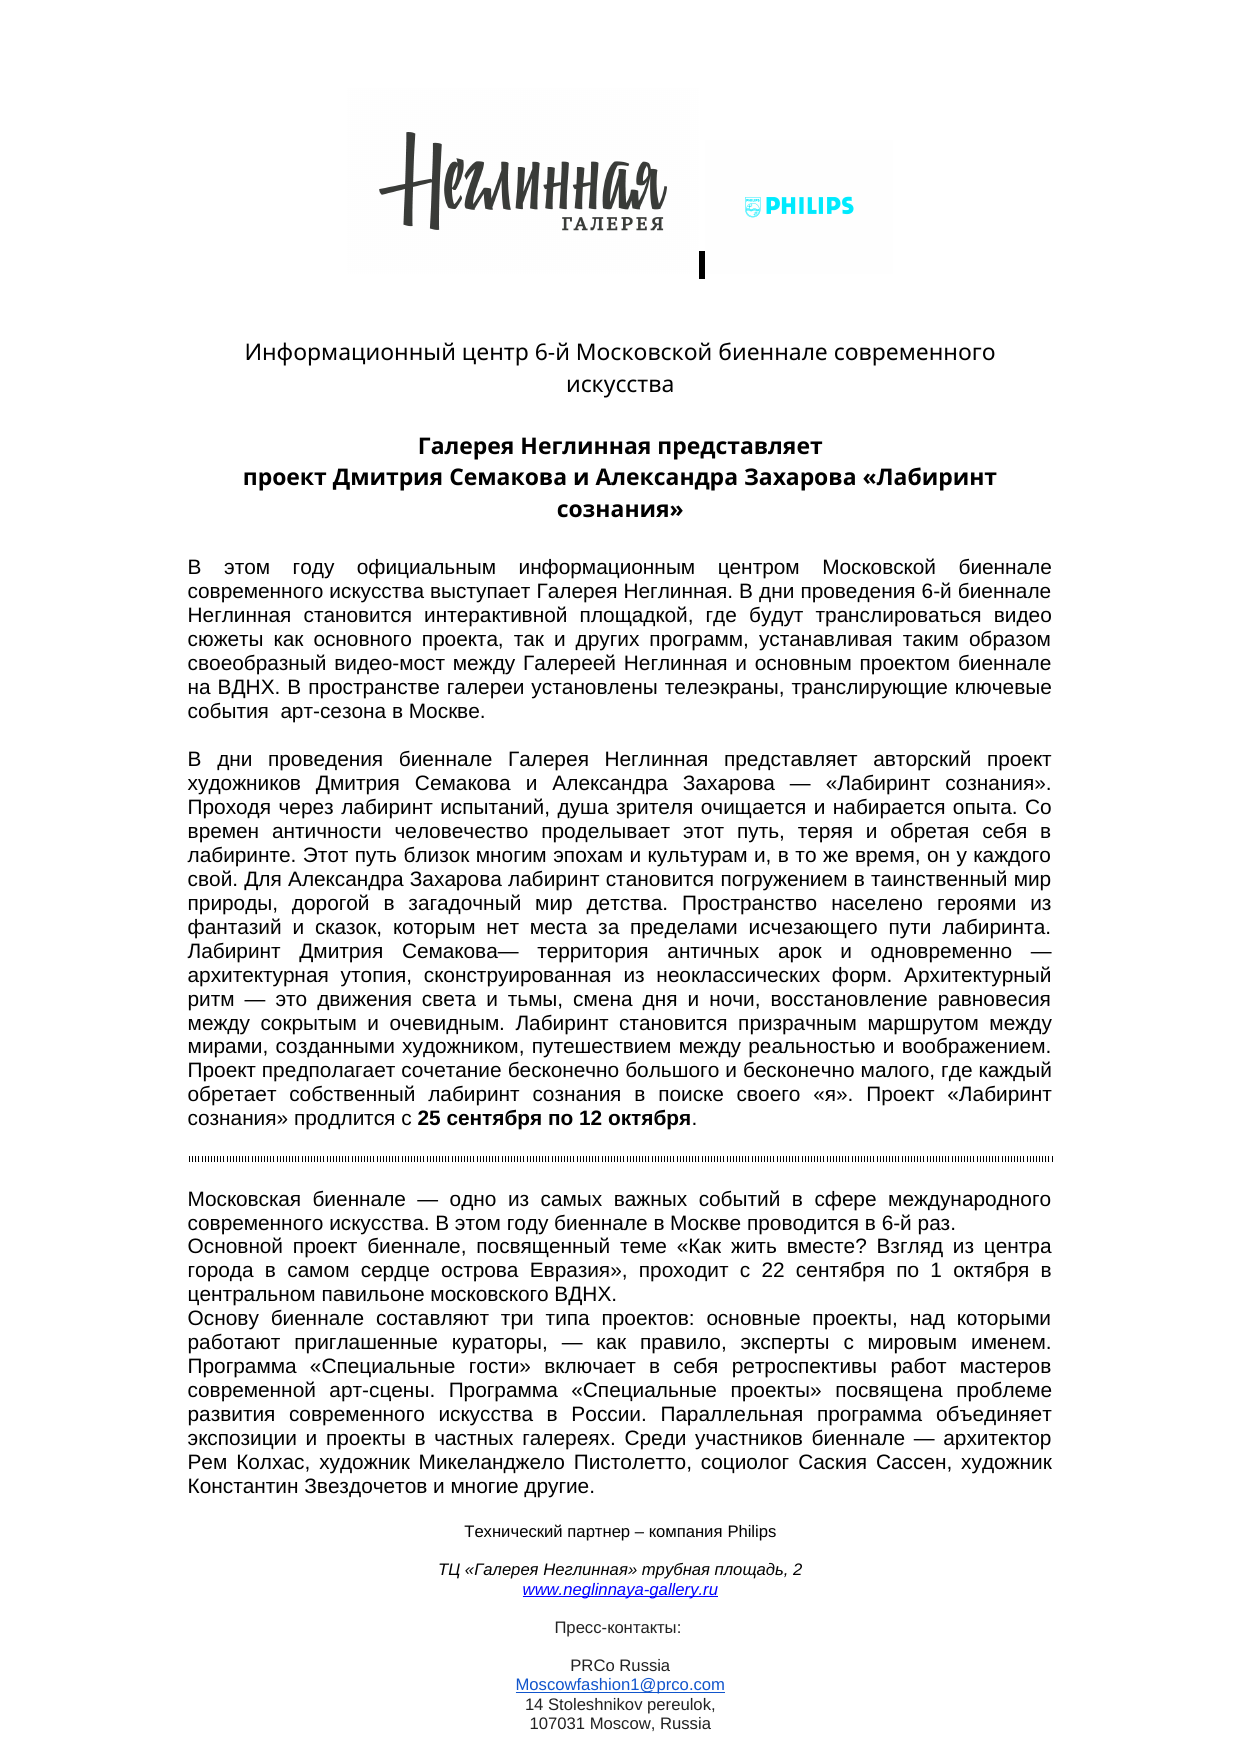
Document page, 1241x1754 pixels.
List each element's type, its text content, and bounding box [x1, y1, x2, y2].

text В дни проведения биеннале Галерея Неглинная представляет авторский проект художников Дмитрия Семакова и Александра Захарова — «Лабиринт сознания». Проходя через лабиринт испытаний, душа зрителя очищается и набирается опыта. Со времен античности человечество проделывает этот путь, теряя и обретая себя в лабиринте. Этот путь близок многим эпохам и культурам и, в то же время, он у каждого свой. Для Александра Захарова лабиринт становится погружением в таинственный мир природы, дорогой в загадочный мир детства. Пространство населено героями из фантазий и сказок, которым нет места за пределами исчезающего пути лабиринта. Лабиринт Дмитрия Семакова— территория античных арок и одновременно — архитектурная утопия, сконструированная из неоклассических форм. Архитектурный ритм — это движения света и тьмы, смена дня и ночи, восстановление равновесия между сокрытым и очевидным. Лабиринт становится призрачным маршрутом между мирами, созданными художником, путешествием между реальностью и воображением. Проект предполагает сочетание бесконечно большого и бесконечно малого, где каждый обретает собственный лабиринт сознания в поиске своего «я». Проект «Лабиринт сознания» продлится с 25 сентября по 12 октября. [187, 747, 1053, 1130]
text проект Дмитрия Семакова и Александра Захарова «Лабиринт сознания» [187, 461, 1053, 524]
text Основной проект биеннале, посвященный теме «Как жить вместе? Взгляд из центра города в самом сердце острова Евразия», проходит с 22 сентября по 1 октября в центральном павильоне московского ВДНХ. [187, 1234, 1053, 1306]
text В этом году официальным информационным центром Московской биеннале современного искусства выступает Галерея Неглинная. В дни проведения 6-й биеннале Неглинная становится интерактивной площадкой, где будут транслироваться видео сюжеты как основного проекта, так и других программ, устанавливая таким образом своеобразный видео-мост между Галереей Неглинная и основным проектом биеннале на ВДНХ. В пространстве галереи установлены телеэкраны, транслирующие ключевые события арт-сезона в Москве. [187, 555, 1053, 723]
text PRCo Russia [187, 1656, 1053, 1675]
picture [346, 88, 699, 274]
text www.neglinnaya-gallery.ru [187, 1579, 1053, 1598]
text ТЦ «Галерея Неглинная» трубная площадь, 2 [187, 1560, 1053, 1579]
text Московская биеннале — одно из самых важных событий в сфере международного современного искусства. В этом году биеннале в Москве проводится в 6-й раз. [187, 1186, 1053, 1234]
text Пресс-контакты: [187, 1618, 1053, 1637]
picture [705, 140, 894, 274]
text Moscowfashion1@prco.com [187, 1675, 1053, 1694]
text Галерея Неглинная представляет [187, 430, 1053, 461]
text 107031 Moscow, Russia [187, 1713, 1053, 1733]
text Технический партнер – компания Philips [187, 1522, 1053, 1541]
text Основу биеннале составляют три типа проектов: основные проекты, над которыми работают приглашенные кураторы, — как правило, эксперты с мировым именем. Программа «Специальные гости» включает в себя ретроспективы работ мастеров современной арт-сцены. Программа «Специальные проекты» посвящена проблеме развития современного искусства в России. Параллельная программа объединяет экспозиции и проекты в частных галереях. Среди участников биеннале — архитектор Рем Колхас, художник Микеланджело Пистолетто, социолог Саския Сассен, художник Константин Звездочетов и многие другие. [187, 1306, 1053, 1498]
text Информационный центр 6-й Московской биеннале современного искусства [187, 336, 1053, 399]
text 14 Stoleshnikov pereulok, [187, 1694, 1053, 1713]
